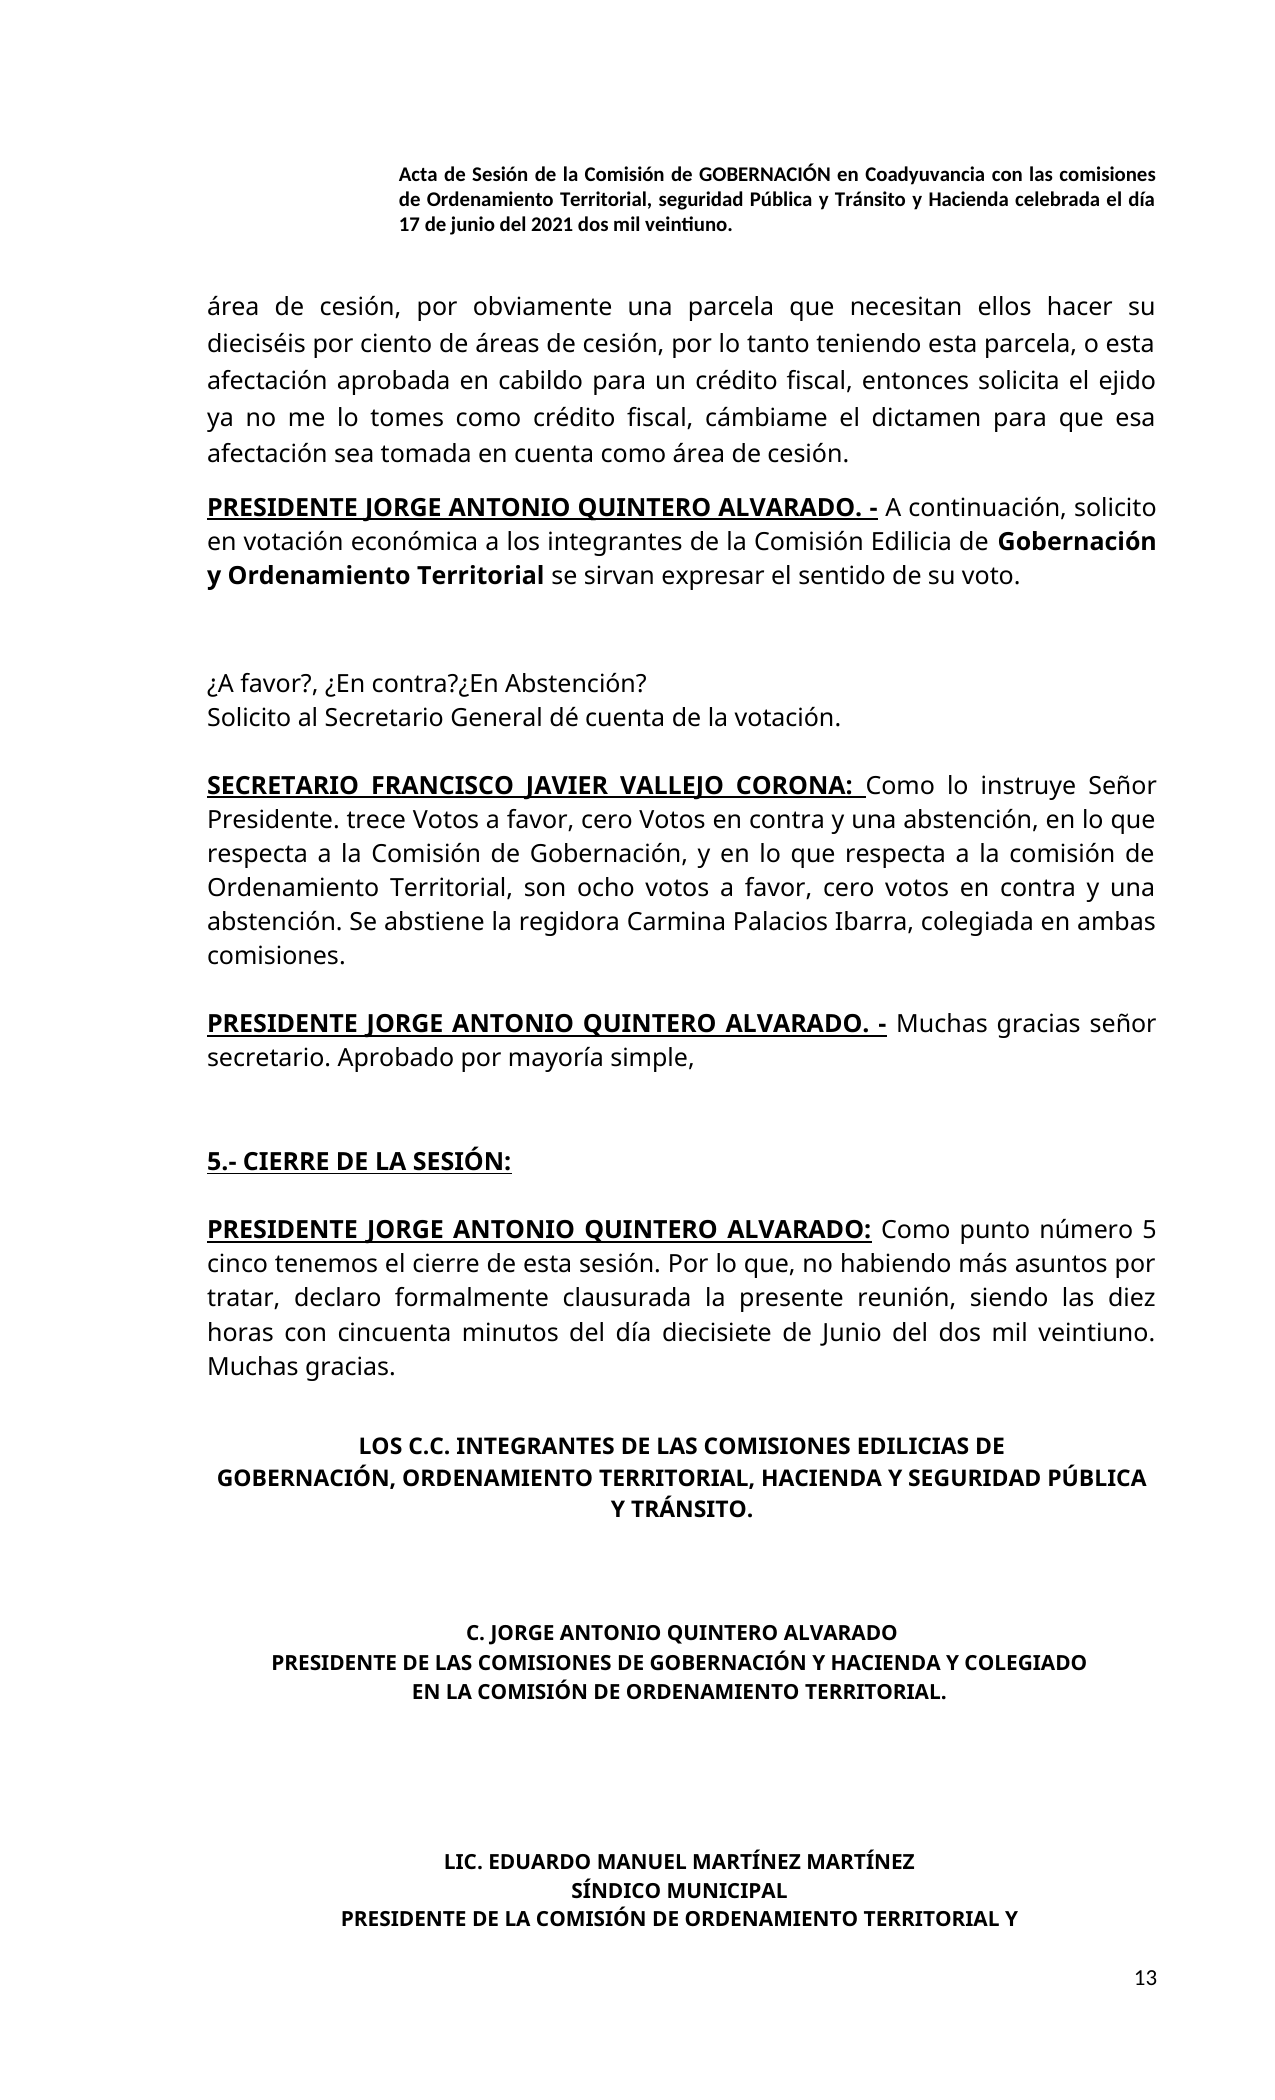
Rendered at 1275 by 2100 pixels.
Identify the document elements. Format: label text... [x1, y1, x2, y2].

text ¿A favor?, ¿En contra?¿En Abstención? [207, 665, 1157, 699]
text PRESIDENTE JORGE ANTONIO QUINTERO ALVARADO. - A continuación, solicito en votación económica a los integrantes de la Comisión Edilicia de Gobernación y Ordenamiento Territorial se sirvan expresar el sentido de su voto. [207, 489, 1157, 592]
text EN LA COMISIÓN DE ORDENAMIENTO TERRITORIAL. [207, 1677, 1152, 1705]
text C. JORGE ANTONIO QUINTERO ALVARADO [207, 1618, 1083, 1646]
text SÍNDICO MUNICIPAL [207, 1876, 1152, 1904]
text PRESIDENTE JORGE ANTONIO QUINTERO ALVARADO. - Muchas gracias señor secretario. Aprobado por mayoría simple, [207, 1006, 1157, 1074]
text 5.- CIERRE DE LA SESIÓN: [207, 1144, 1157, 1178]
text SECRETARIO FRANCISCO JAVIER VALLEJO CORONA: Como lo instruye Señor Presidente. trece Votos a favor, cero Votos en contra y una abstención, en lo que respecta a la Comisión de Gobernación, y en lo que respecta a la comisión de Ordenamiento Territorial, son ocho votos a favor, cero votos en contra y una abstención. Se abstiene la regidora Carmina Palacios Ibarra, colegiada en ambas comisiones. [207, 768, 1157, 972]
text LIC. EDUARDO MANUEL MARTÍNEZ MARTÍNEZ [207, 1847, 1152, 1876]
text PRESIDENTE JORGE ANTONIO QUINTERO ALVARADO: Como punto número 5 cinco tenemos el cierre de esta sesión. Por lo que, no habiendo más asuntos por tratar, declaro formalmente clausurada la presente reunión, siendo las diez horas con cincuenta minutos del día diecisiete de Junio del dos mil veintiuno. Muchas gracias. [207, 1212, 1157, 1382]
text PRESIDENTE DE LA COMISIÓN DE ORDENAMIENTO TERRITORIAL Y [207, 1904, 1152, 1933]
text PRESIDENTE DE LAS COMISIONES DE GOBERNACIÓN Y HACIENDA Y COLEGIADO [207, 1648, 1152, 1677]
text LOS C.C. INTEGRANTES DE LAS COMISIONES EDILICIAS DE [207, 1430, 1157, 1461]
text GOBERNACIÓN, ORDENAMIENTO TERRITORIAL, HACIENDA Y SEGURIDAD PÚBLICA Y TRÁNSITO. [207, 1461, 1157, 1524]
text Solicito al Secretario General dé cuenta de la votación. [207, 699, 1157, 733]
